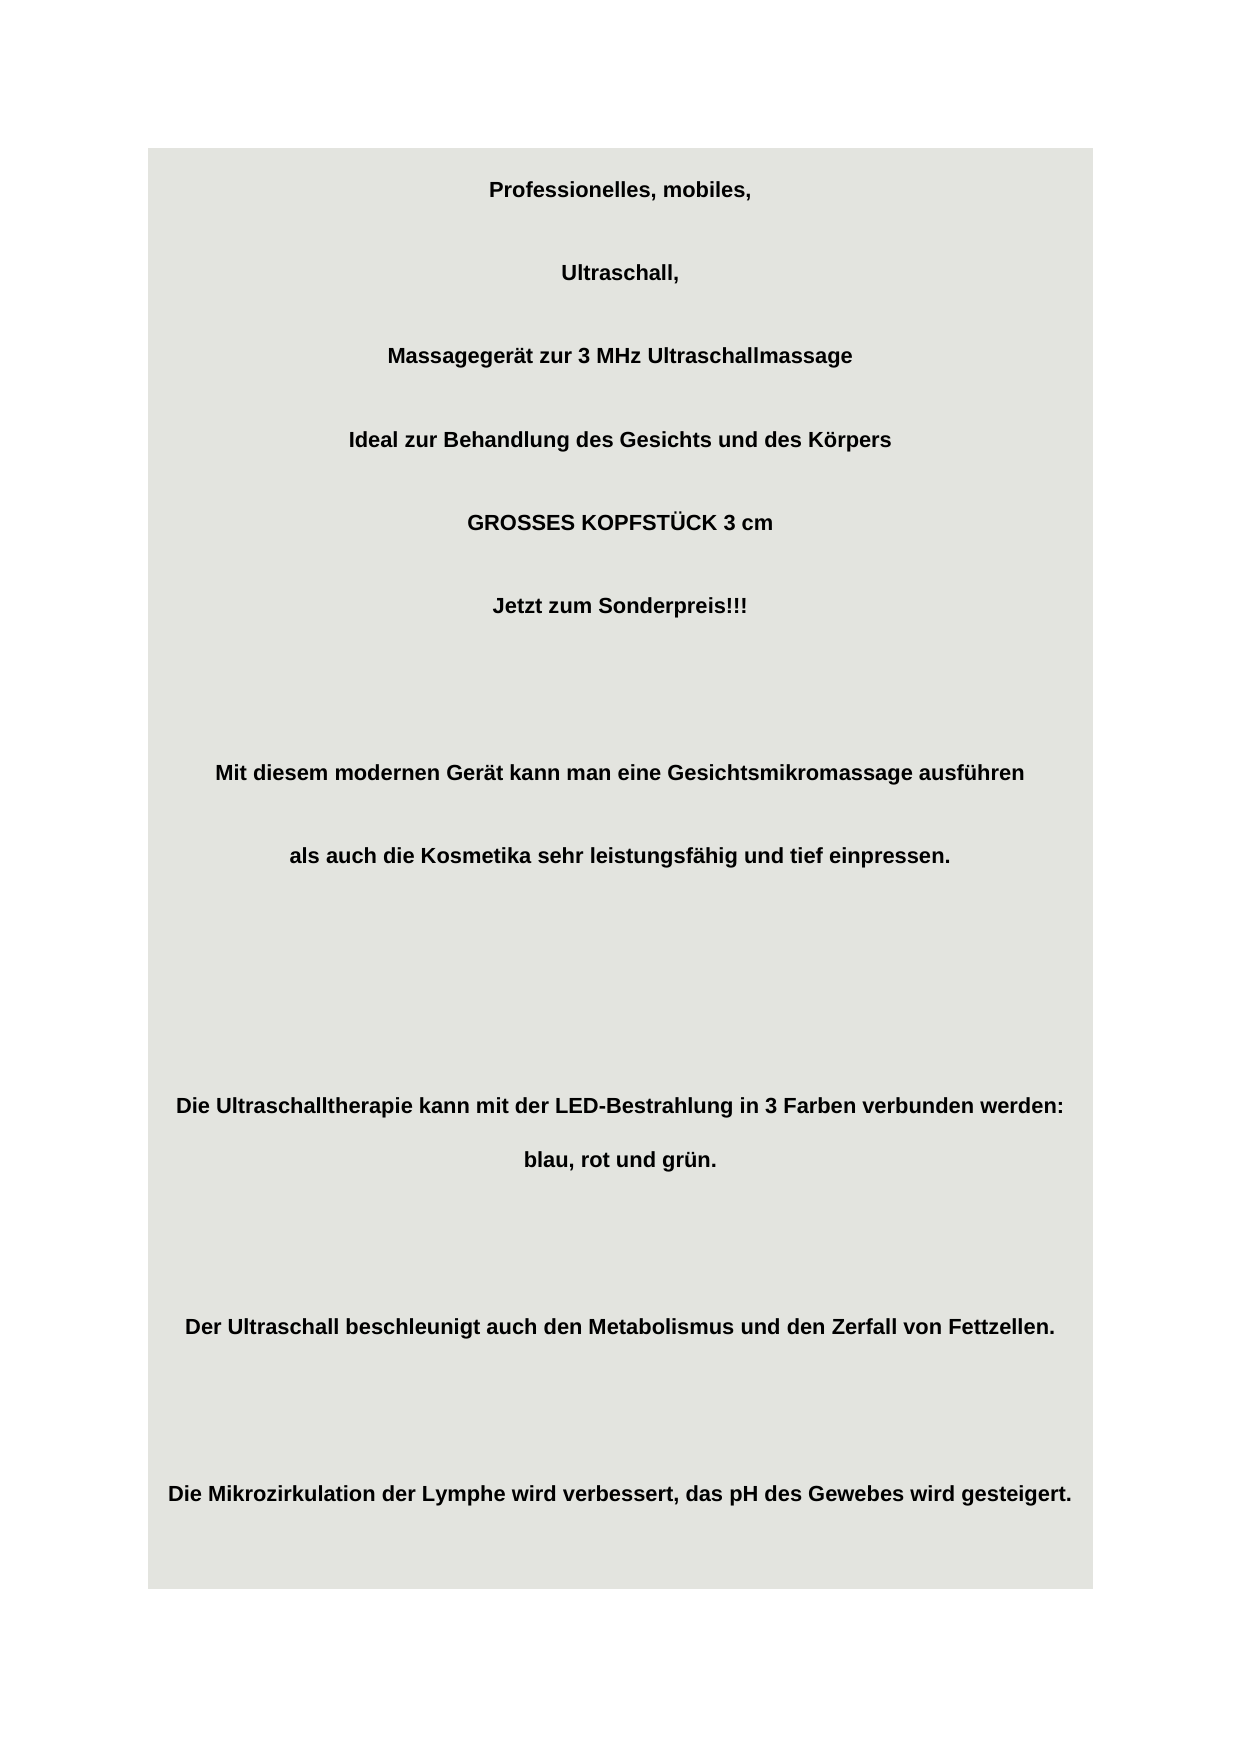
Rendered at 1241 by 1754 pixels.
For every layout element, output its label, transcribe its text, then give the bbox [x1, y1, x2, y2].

text Massagegerät zur 3 MHz Ultraschallmassage [148, 314, 1093, 368]
text Professionelles, mobiles, [148, 148, 1093, 202]
text Jetzt zum Sonderpreis!!! [148, 564, 1093, 618]
text als auch die Kosmetika sehr leistungsfähig und tief einpressen. [148, 814, 1093, 868]
text Ultraschall, [148, 231, 1093, 285]
text Der Ultraschall beschleunigt auch den Metabolismus und den Zerfall von Fettzellen. [148, 1285, 1093, 1339]
text Ideal zur Behandlung des Gesichts und des Körpers [148, 398, 1093, 452]
text Die Ultraschalltherapie kann mit der LED-Bestrahlung in 3 Farben verbunden werden: blau, rot und grün. [148, 1064, 1093, 1173]
text Die Mikrozirkulation der Lymphe wird verbessert, das pH des Gewebes wird gesteigert. [148, 1452, 1093, 1506]
text GROSSES KOPFSTÜCK 3 cm [148, 481, 1093, 535]
text Mit diesem modernen Gerät kann man eine Gesichtsmikromassage ausführen [148, 731, 1093, 785]
